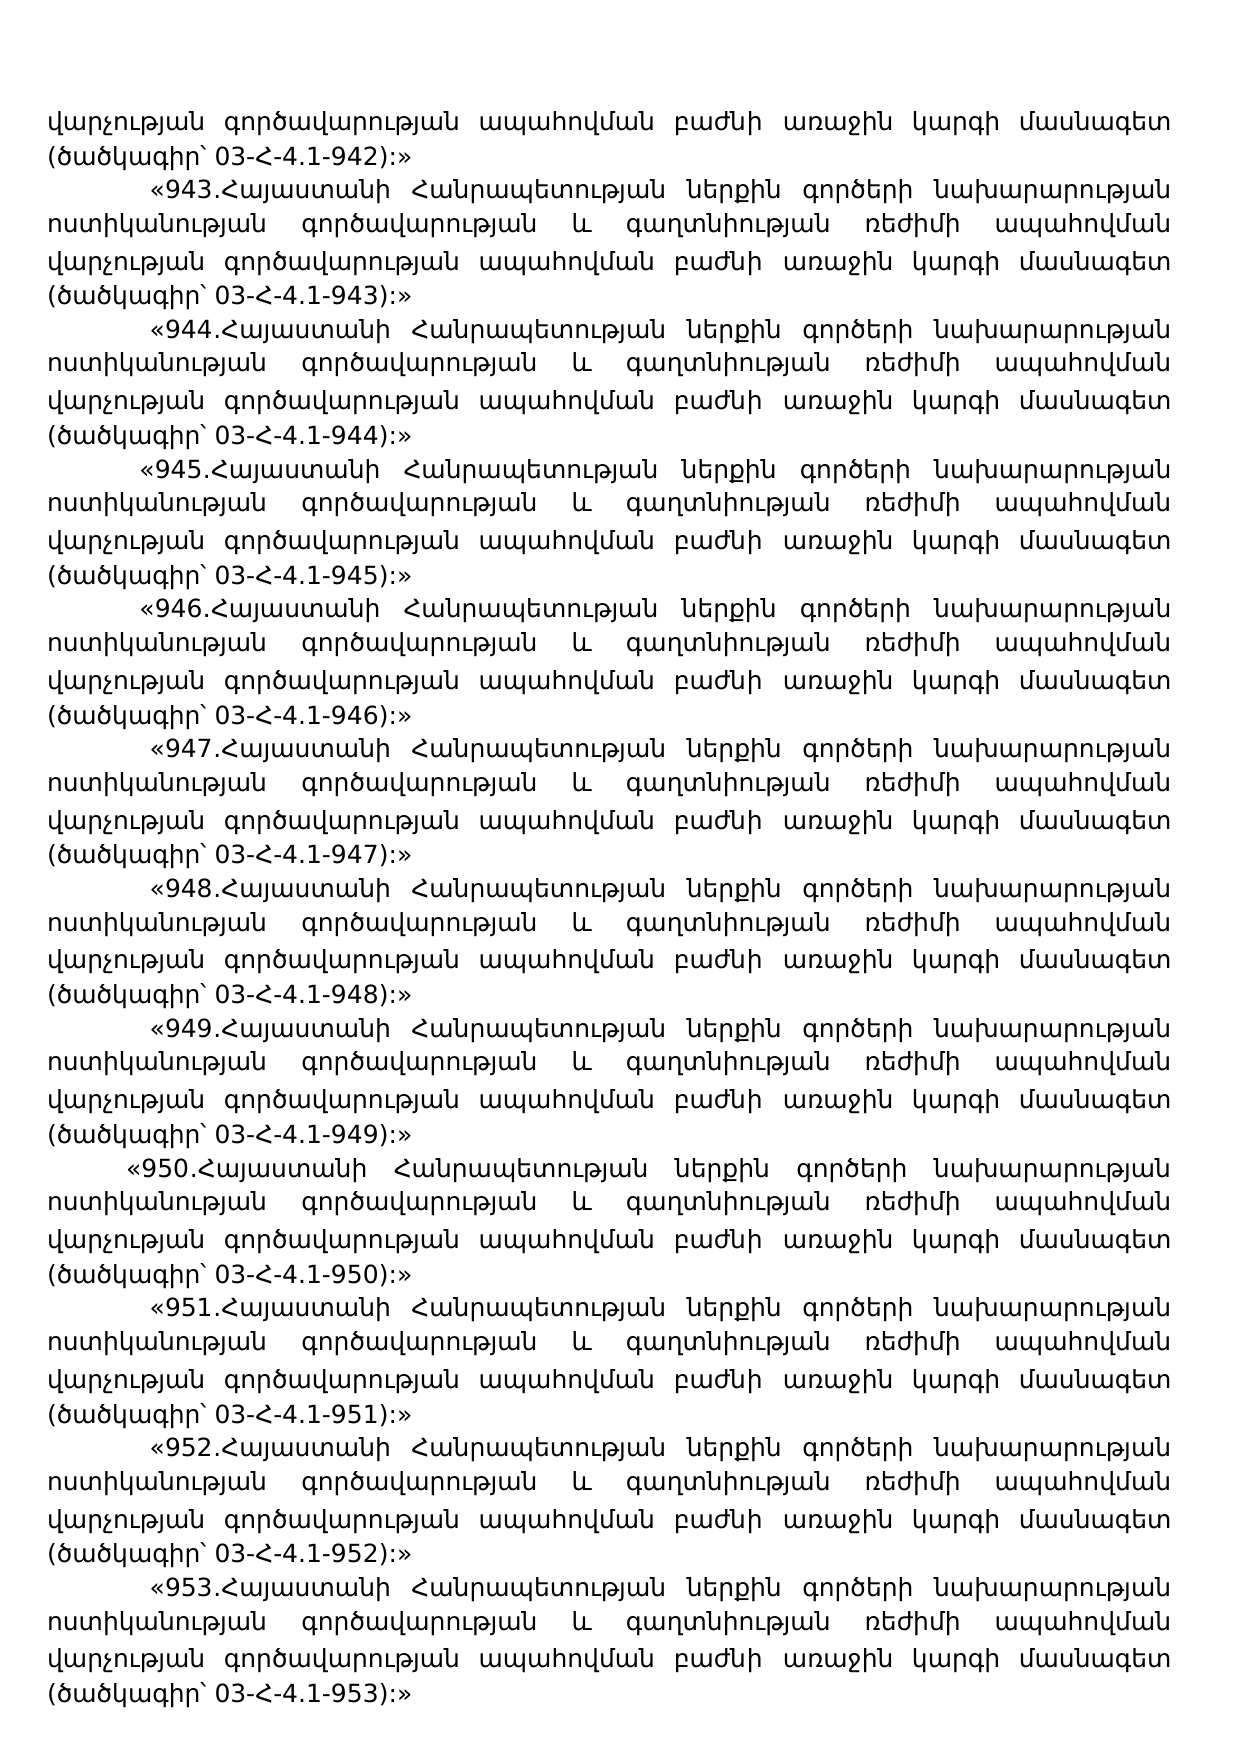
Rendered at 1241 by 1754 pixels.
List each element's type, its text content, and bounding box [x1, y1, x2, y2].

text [47, 103, 1172, 171]
text «947․Հայաստանի Հանրապետության ներքին գործերի նախարարության ոստիկանության գործավարության և գաղտնիության ռեժիմի ապահովման վարչության գործավարության ապահովման բաժնի առաջին կարգի մասնագետ (ծածկագիր՝ 03-Հ-4.1-947):» [47, 734, 1172, 870]
text «953․Հայաստանի Հանրապետության ներքին գործերի նախարարության ոստիկանության գործավարության և գաղտնիության ռեժիմի ապահովման վարչության գործավարության ապահովման բաժնի առաջին կարգի մասնագետ (ծածկագիր՝ 03-Հ-4.1-953):» [47, 1573, 1172, 1709]
text «949․Հայաստանի Հանրապետության ներքին գործերի նախարարության ոստիկանության գործավարության և գաղտնիության ռեժիմի ապահովման վարչության գործավարության ապահովման բաժնի առաջին կարգի մասնագետ (ծածկագիր՝ 03-Հ-4.1-949):» [47, 1014, 1172, 1149]
text «948․Հայաստանի Հանրապետության ներքին գործերի նախարարության ոստիկանության գործավարության և գաղտնիության ռեժիմի ապահովման վարչության գործավարության ապահովման բաժնի առաջին կարգի մասնագետ (ծածկագիր՝ 03-Հ-4.1-948):» [47, 874, 1172, 1010]
text «944․Հայաստանի Հանրապետության ներքին գործերի նախարարության ոստիկանության գործավարության և գաղտնիության ռեժիմի ապահովման վարչության գործավարության ապահովման բաժնի առաջին կարգի մասնագետ (ծածկագիր՝ 03-Հ-4.1-944):» [47, 315, 1172, 451]
text «943․Հայաստանի Հանրապետության ներքին գործերի նախարարության ոստիկանության գործավարության և գաղտնիության ռեժիմի ապահովման վարչության գործավարության ապահովման բաժնի առաջին կարգի մասնագետ (ծածկագիր՝ 03-Հ-4.1-943):» [47, 175, 1172, 311]
text «950․Հայաստանի Հանրապետության ներքին գործերի նախարարության ոստիկանության գործավարության և գաղտնիության ռեժիմի ապահովման վարչության գործավարության ապահովման բաժնի առաջին կարգի մասնագետ (ծածկագիր՝ 03-Հ-4.1-950):» [47, 1154, 1172, 1289]
text «951․Հայաստանի Հանրապետության ներքին գործերի նախարարության ոստիկանության գործավարության և գաղտնիության ռեժիմի ապահովման վարչության գործավարության ապահովման բաժնի առաջին կարգի մասնագետ (ծածկագիր՝ 03-Հ-4.1-951):» [47, 1294, 1172, 1429]
text «945․Հայաստանի Հանրապետության ներքին գործերի նախարարության ոստիկանության գործավարության և գաղտնիության ռեժիմի ապահովման վարչության գործավարության ապահովման բաժնի առաջին կարգի մասնագետ (ծածկագիր՝ 03-Հ-4.1-945):» [47, 455, 1172, 590]
text «952․Հայաստանի Հանրապետության ներքին գործերի նախարարության ոստիկանության գործավարության և գաղտնիության ռեժիմի ապահովման վարչության գործավարության ապահովման բաժնի առաջին կարգի մասնագետ (ծածկագիր՝ 03-Հ-4.1-952):» [47, 1433, 1172, 1569]
text «946․Հայաստանի Հանրապետության ներքին գործերի նախարարության ոստիկանության գործավարության և գաղտնիության ռեժիմի ապահովման վարչության գործավարության ապահովման բաժնի առաջին կարգի մասնագետ (ծածկագիր՝ 03-Հ-4.1-946):» [47, 595, 1172, 730]
